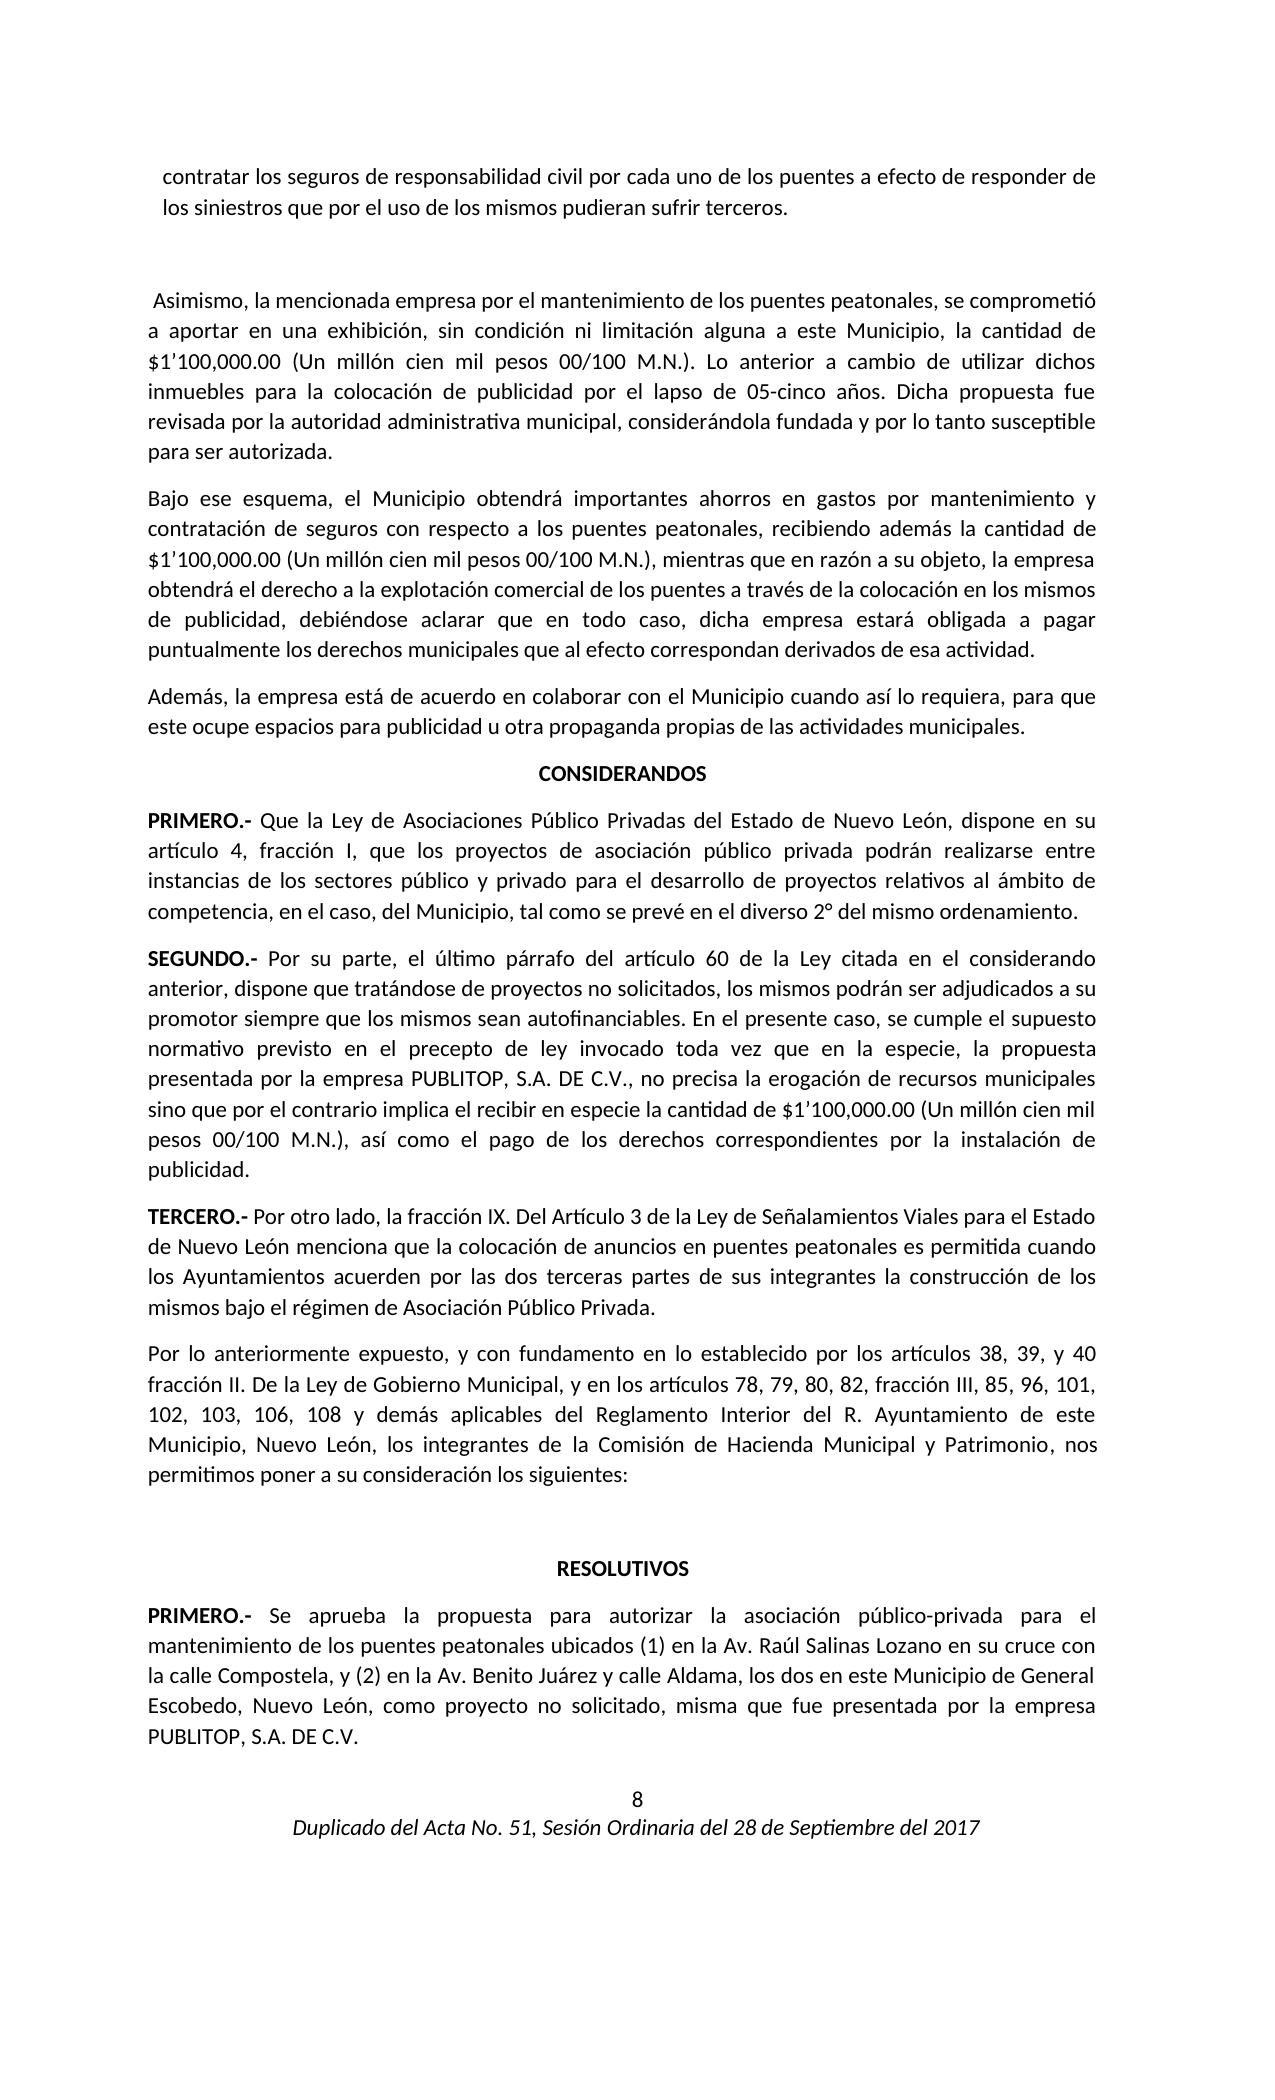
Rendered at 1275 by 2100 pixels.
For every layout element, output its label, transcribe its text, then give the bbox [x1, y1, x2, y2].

text PRIMERO.- Que la Ley de Asociaciones Público Privadas del Estado de Nuevo León, dispone en su artículo 4, fracción I, que los proyectos de asociación público privada podrán realizarse entre instancias de los sectores público y privado para el desarrollo de proyectos relativos al ámbito de competencia, en el caso, del Municipio, tal como se prevé en el diverso 2° del mismo ordenamiento. [148, 806, 1098, 925]
text Además, la empresa está de acuerdo en colaborar con el Municipio cuando así lo requiera, para que este ocupe espacios para publicidad u otra propaganda propias de las actividades municipales. [148, 682, 1098, 741]
text Bajo ese esquema, el Municipio obtendrá importantes ahorros en gastos por mantenimiento y contratación de seguros con respecto a los puentes peatonales, recibiendo además la cantidad de $1’100,000.00 (Un millón cien mil pesos 00/100 M.N.), mientras que en razón a su objeto, la empresa obtendrá el derecho a la explotación comercial de los puentes a través de la colocación en los mismos de publicidad, debiéndose aclarar que en todo caso, dicha empresa estará obligada a pagar puntualmente los derechos municipales que al efecto correspondan derivados de esa actividad. [148, 484, 1098, 663]
text CONSIDERANDOS [148, 759, 1098, 787]
text Por lo anteriormente expuesto, y con fundamento en lo establecido por los artículos 38, 39, y 40 fracción II. De la Ley de Gobierno Municipal, y en los artículos 78, 79, 80, 82, fracción III, 85, 96, 101, 102, 103, 106, 108 y demás aplicables del Reglamento Interior del R. Ayuntamiento de este Municipio, Nuevo León, los integrantes de la Comisión de Hacienda Municipal y Patrimonio, nos permitimos poner a su consideración los siguientes: [148, 1339, 1098, 1488]
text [162, 162, 1098, 221]
text SEGUNDO.- Por su parte, el último párrafo del artículo 60 de la Ley citada en el considerando anterior, dispone que tratándose de proyectos no solicitados, los mismos podrán ser adjudicados a su promotor siempre que los mismos sean autofinanciables. En el presente caso, se cumple el supuesto normativo previsto en el precepto de ley invocado toda vez que en la especie, la propuesta presentada por la empresa PUBLITOP, S.A. DE C.V., no precisa la erogación de recursos municipales sino que por el contrario implica el recibir en especie la cantidad de $1’100,000.00 (Un millón cien mil pesos 00/100 M.N.), así como el pago de los derechos correspondientes por la instalación de publicidad. [148, 944, 1098, 1183]
text TERCERO.- Por otro lado, la fracción IX. Del Artículo 3 de la Ley de Señalamientos Viales para el Estado de Nuevo León menciona que la colocación de anuncios en puentes peatonales es permitida cuando los Ayuntamientos acuerden por las dos terceras partes de sus integrantes la construcción de los mismos bajo el régimen de Asociación Público Privada. [148, 1202, 1098, 1321]
text PRIMERO.- Se aprueba la propuesta para autorizar la asociación público-privada para el mantenimiento de los puentes peatonales ubicados (1) en la Av. Raúl Salinas Lozano en su cruce con la calle Compostela, y (2) en la Av. Benito Juárez y calle Aldama, los dos en este Municipio de General Escobedo, Nuevo León, como proyecto no solicitado, misma que fue presentada por la empresa PUBLITOP, S.A. DE C.V. [148, 1601, 1098, 1750]
text RESOLUTIVOS [148, 1554, 1098, 1582]
text Asimismo, la mencionada empresa por el mantenimiento de los puentes peatonales, se comprometió a aportar en una exhibición, sin condición ni limitación alguna a este Municipio, la cantidad de $1’100,000.00 (Un millón cien mil pesos 00/100 M.N.). Lo anterior a cambio de utilizar dichos inmuebles para la colocación de publicidad por el lapso de 05-cinco años. Dicha propuesta fue revisada por la autoridad administrativa municipal, considerándola fundada y por lo tanto susceptible para ser autorizada. [148, 286, 1098, 466]
